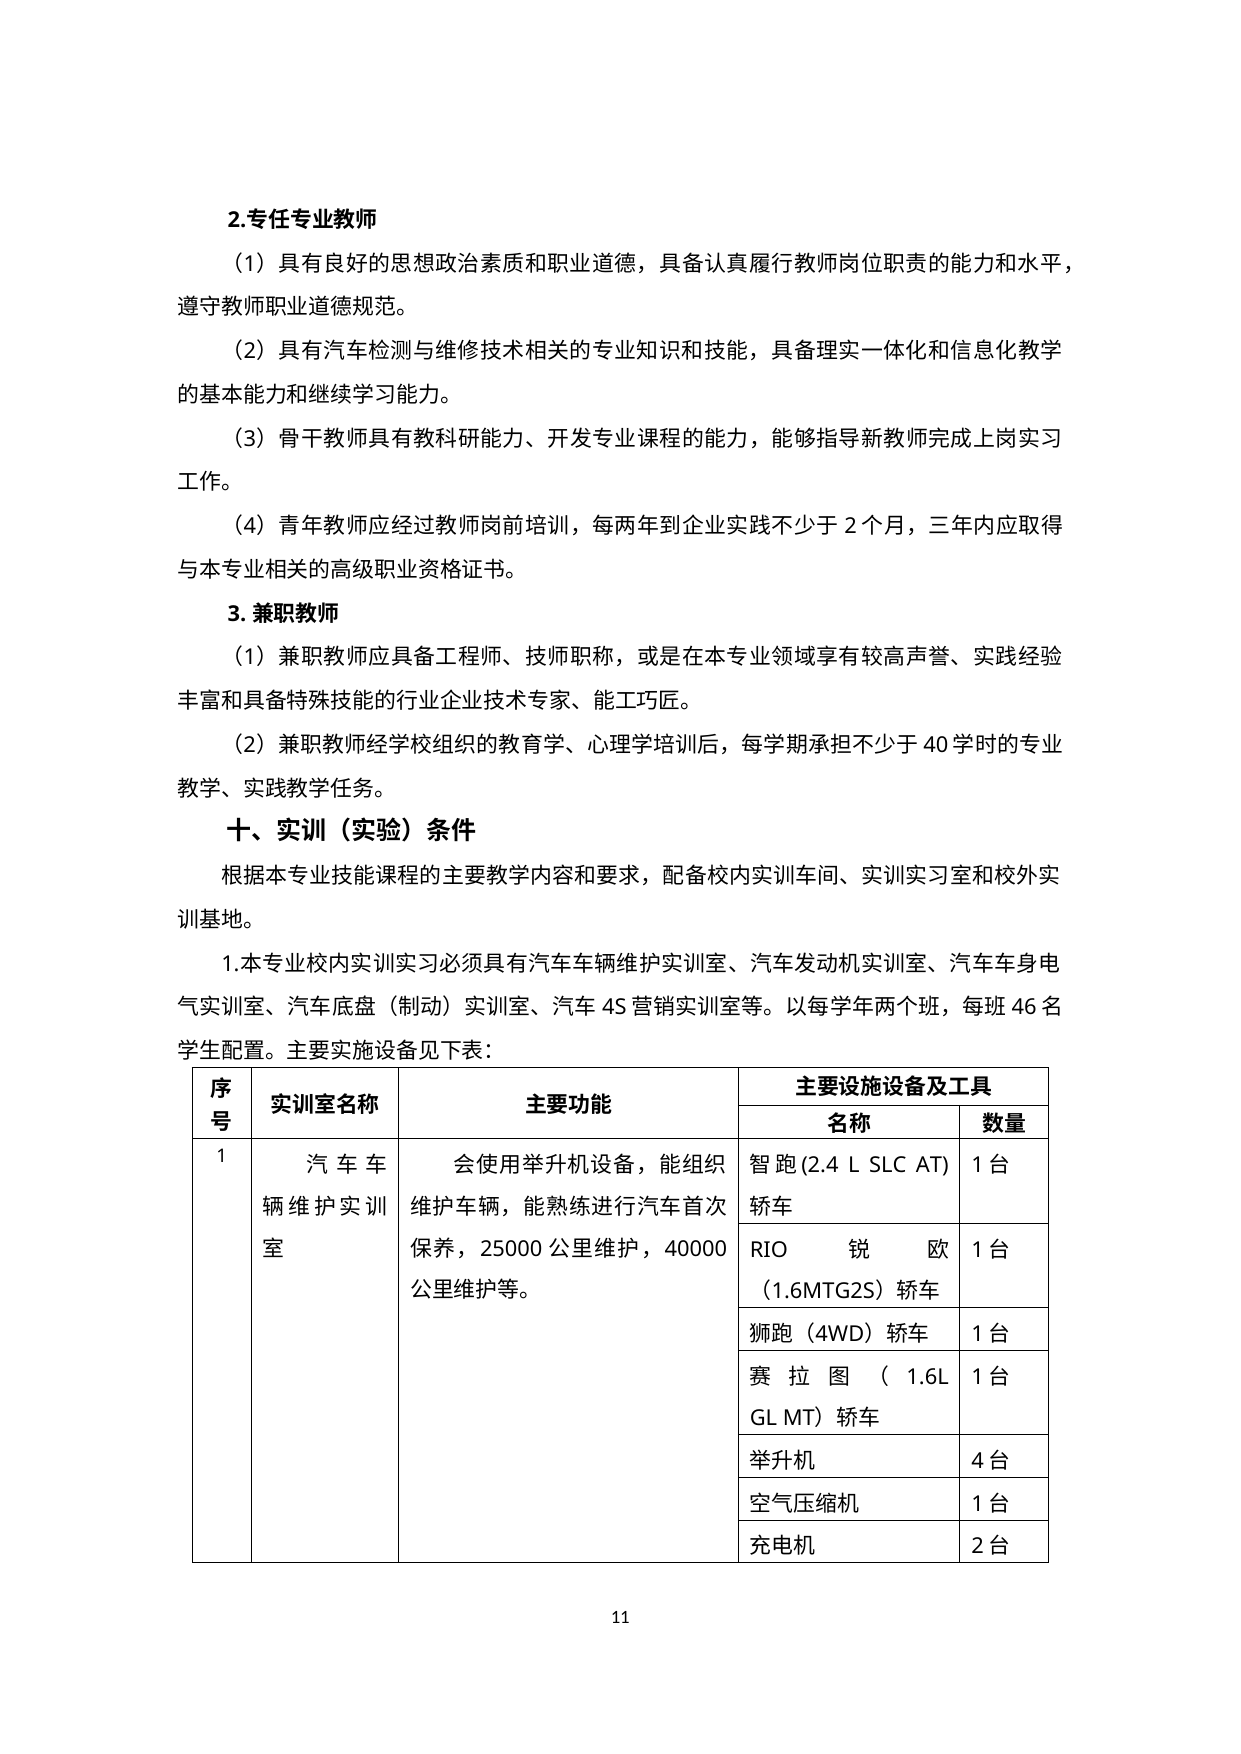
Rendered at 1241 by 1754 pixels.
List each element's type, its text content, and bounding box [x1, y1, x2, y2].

table_header 主要功能 [399, 1068, 738, 1138]
table_header 主要设施设备及工具 [739, 1068, 1048, 1105]
table_cell 1台 [960, 1139, 1048, 1223]
text 2.专任专业教师 [177, 192, 1063, 236]
table_cell 名称 [739, 1106, 959, 1138]
text 3. 兼职教师 [177, 586, 1063, 630]
table_cell 空气压缩机 [739, 1478, 959, 1519]
table_header 实训室名称 [252, 1068, 398, 1138]
table_cell 会使用举升机设备，能组织维护车辆，能熟练进行汽车首次保养，25000公里维护，40000公里维护等。 [399, 1139, 738, 1562]
table_cell 举升机 [739, 1435, 959, 1477]
text 1.本专业校内实训实习必须具有汽车车辆维护实训室、汽车发动机实训室、汽车车身电气实训室、汽车底盘（制动）实训室、汽车4S营销实训室等。以每学年两个班，每班46名学生配置。主要实施设备见下表： [177, 936, 1063, 1067]
text （3）骨干教师具有教科研能力、开发专业课程的能力，能够指导新教师完成上岗实习工作。 [177, 411, 1063, 498]
table_cell 汽车车辆维护实训室 [252, 1139, 398, 1562]
text （4）青年教师应经过教师岗前培训，每两年到企业实践不少于2个月，三年内应取得与本专业相关的高级职业资格证书。 [177, 498, 1063, 586]
table_cell 1台 [960, 1351, 1048, 1434]
table_cell 赛拉图（1.6L GL MT）轿车 [739, 1351, 959, 1434]
table_cell 智跑(2.4 L SLC AT)轿车 [739, 1139, 959, 1223]
table_cell 1台 [960, 1478, 1048, 1519]
table_cell 充电机 [739, 1521, 959, 1562]
table_cell 1台 [960, 1224, 1048, 1307]
text （2）具有汽车检测与维修技术相关的专业知识和技能，具备理实一体化和信息化教学的基本能力和继续学习能力。 [177, 323, 1063, 411]
table_cell 1台 [960, 1308, 1048, 1350]
text 根据本专业技能课程的主要教学内容和要求，配备校内实训车间、实训实习室和校外实训基地。 [177, 848, 1063, 936]
table_cell 4台 [960, 1435, 1048, 1477]
text 十、实训（实验）条件 [177, 805, 1063, 848]
table_cell 1 [193, 1139, 251, 1562]
table_cell RIO锐欧（1.6MTG2S）轿车 [739, 1224, 959, 1307]
text （1）具有良好的思想政治素质和职业道德，具备认真履行教师岗位职责的能力和水平，遵守教师职业道德规范。 [177, 236, 1063, 323]
text （2）兼职教师经学校组织的教育学、心理学培训后，每学期承担不少于40学时的专业教学、实践教学任务。 [177, 717, 1063, 805]
table_header 序号 [193, 1068, 251, 1138]
table_cell 数量 [960, 1106, 1048, 1138]
table_cell 狮跑（4WD）轿车 [739, 1308, 959, 1350]
table_cell 2台 [960, 1521, 1048, 1562]
text （1）兼职教师应具备工程师、技师职称，或是在本专业领域享有较高声誉、实践经验丰富和具备特殊技能的行业企业技术专家、能工巧匠。 [177, 630, 1063, 717]
